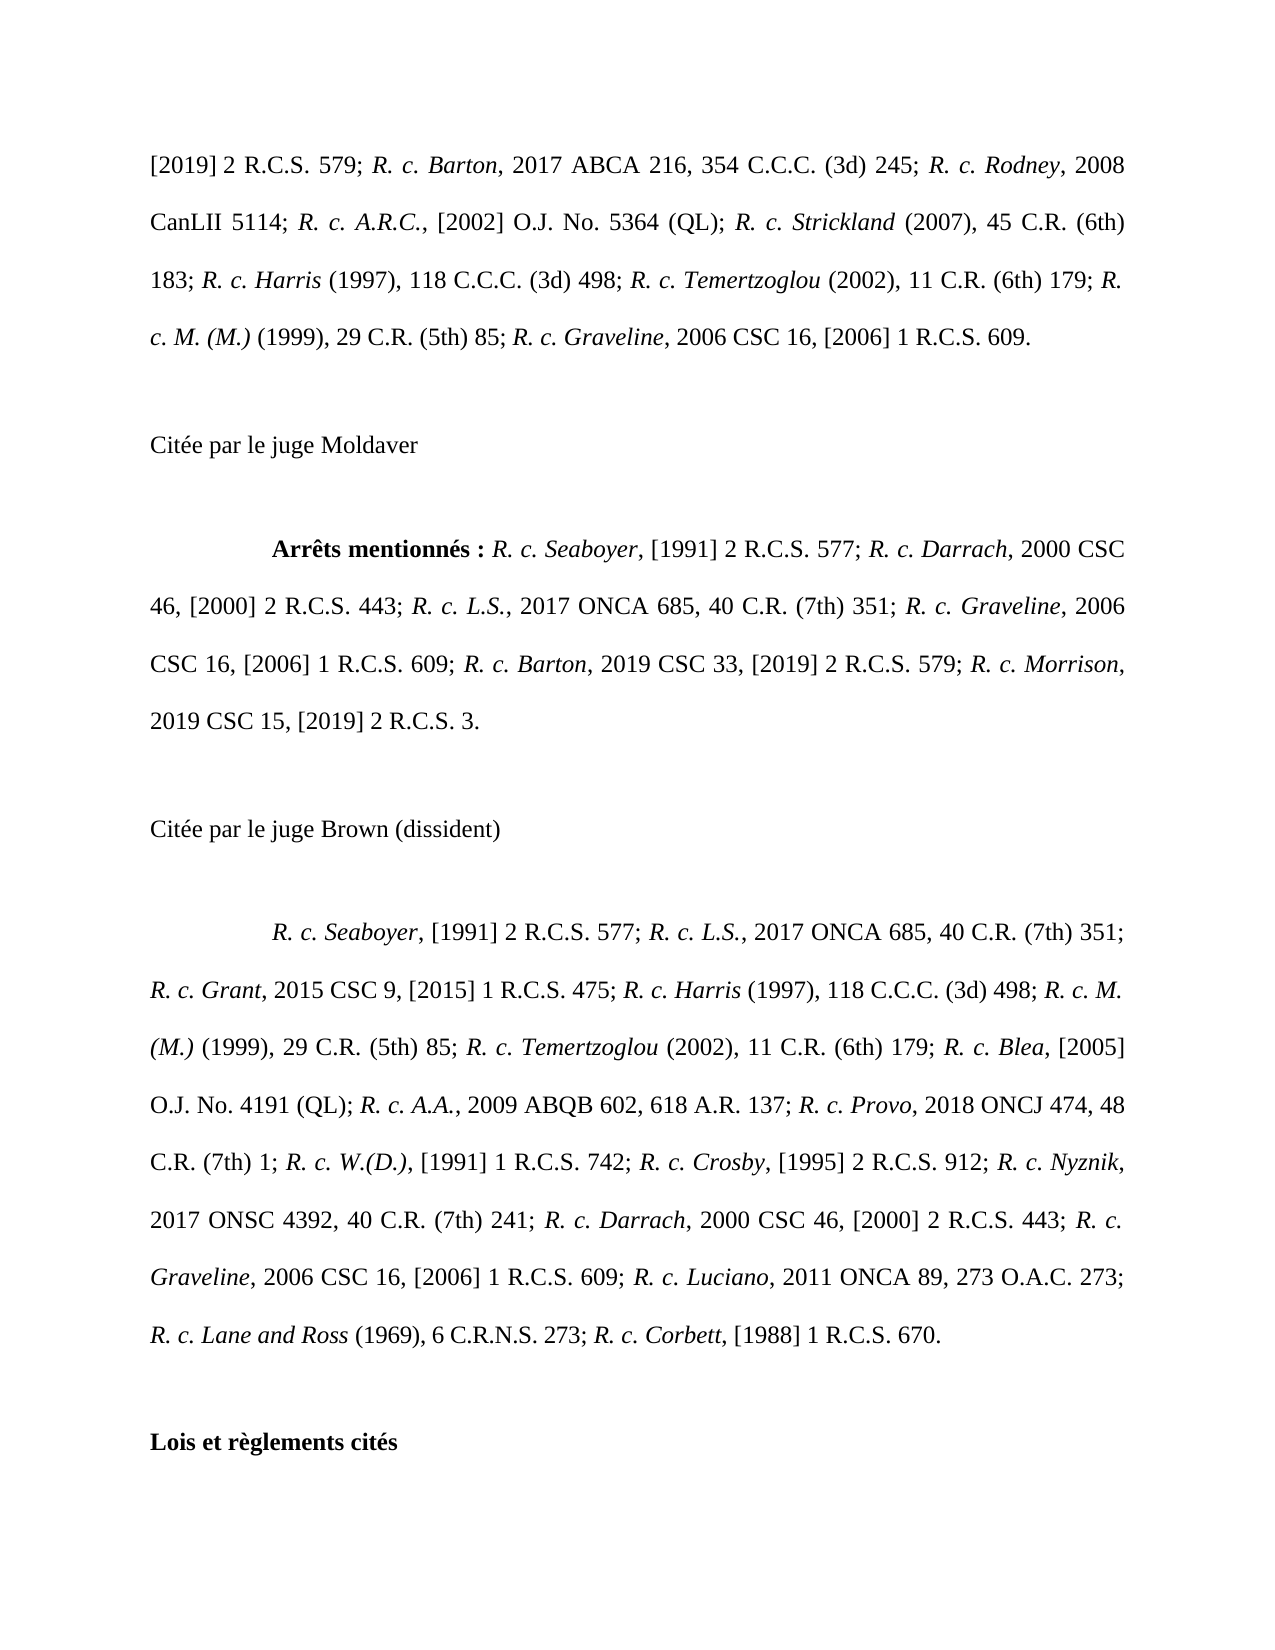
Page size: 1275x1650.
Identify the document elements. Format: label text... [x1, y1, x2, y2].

text R. c. Seaboyer, [1991] 2 R.C.S. 577; R. c. L.S., 2017 ONCA 685, 40 C.R. (7th) 351; R. c. Grant, 2015 CSC 9, [2015] 1 R.C.S. 475; R. c. Harris (1997), 118 C.C.C. (3d) 498; R. c. M. (M.) (1999), 29 C.R. (5th) 85; R. c. Temertzoglou (2002), 11 C.R. (6th) 179; R. c. Blea, [2005] O.J. No. 4191 (QL); R. c. A.A., 2009 ABQB 602, 618 A.R. 137; R. c. Provo, 2018 ONCJ 474, 48 C.R. (7th) 1; R. c. W.(D.), [1991] 1 R.C.S. 742; R. c. Crosby, [1995] 2 R.C.S. 912; R. c. Nyznik, 2017 ONSC 4392, 40 C.R. (7th) 241; R. c. Darrach, 2000 CSC 46, [2000] 2 R.C.S. 443; R. c. Graveline, 2006 CSC 16, [2006] 1 R.C.S. 609; R. c. Luciano, 2011 ONCA 89, 273 O.A.C. 273; R. c. Lane and Ross (1969), 6 C.R.N.S. 273; R. c. Corbett, [1988] 1 R.C.S. 670. [150, 917, 1125, 1349]
text Arrêts mentionnés : R. c. Seaboyer, [1991] 2 R.C.S. 577; R. c. Darrach, 2000 CSC 46, [2000] 2 R.C.S. 443; R. c. L.S., 2017 ONCA 685, 40 C.R. (7th) 351; R. c. Graveline, 2006 CSC 16, [2006] 1 R.C.S. 609; R. c. Barton, 2019 CSC 33, [2019] 2 R.C.S. 579; R. c. Morrison, 2019 CSC 15, [2019] 2 R.C.S. 3. [150, 534, 1125, 735]
text Lois et règlements cités [150, 1427, 1125, 1456]
text Citée par le juge Brown (dissident) [150, 814, 1125, 842]
text Citée par le juge Moldaver [150, 430, 1125, 459]
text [150, 150, 1125, 351]
